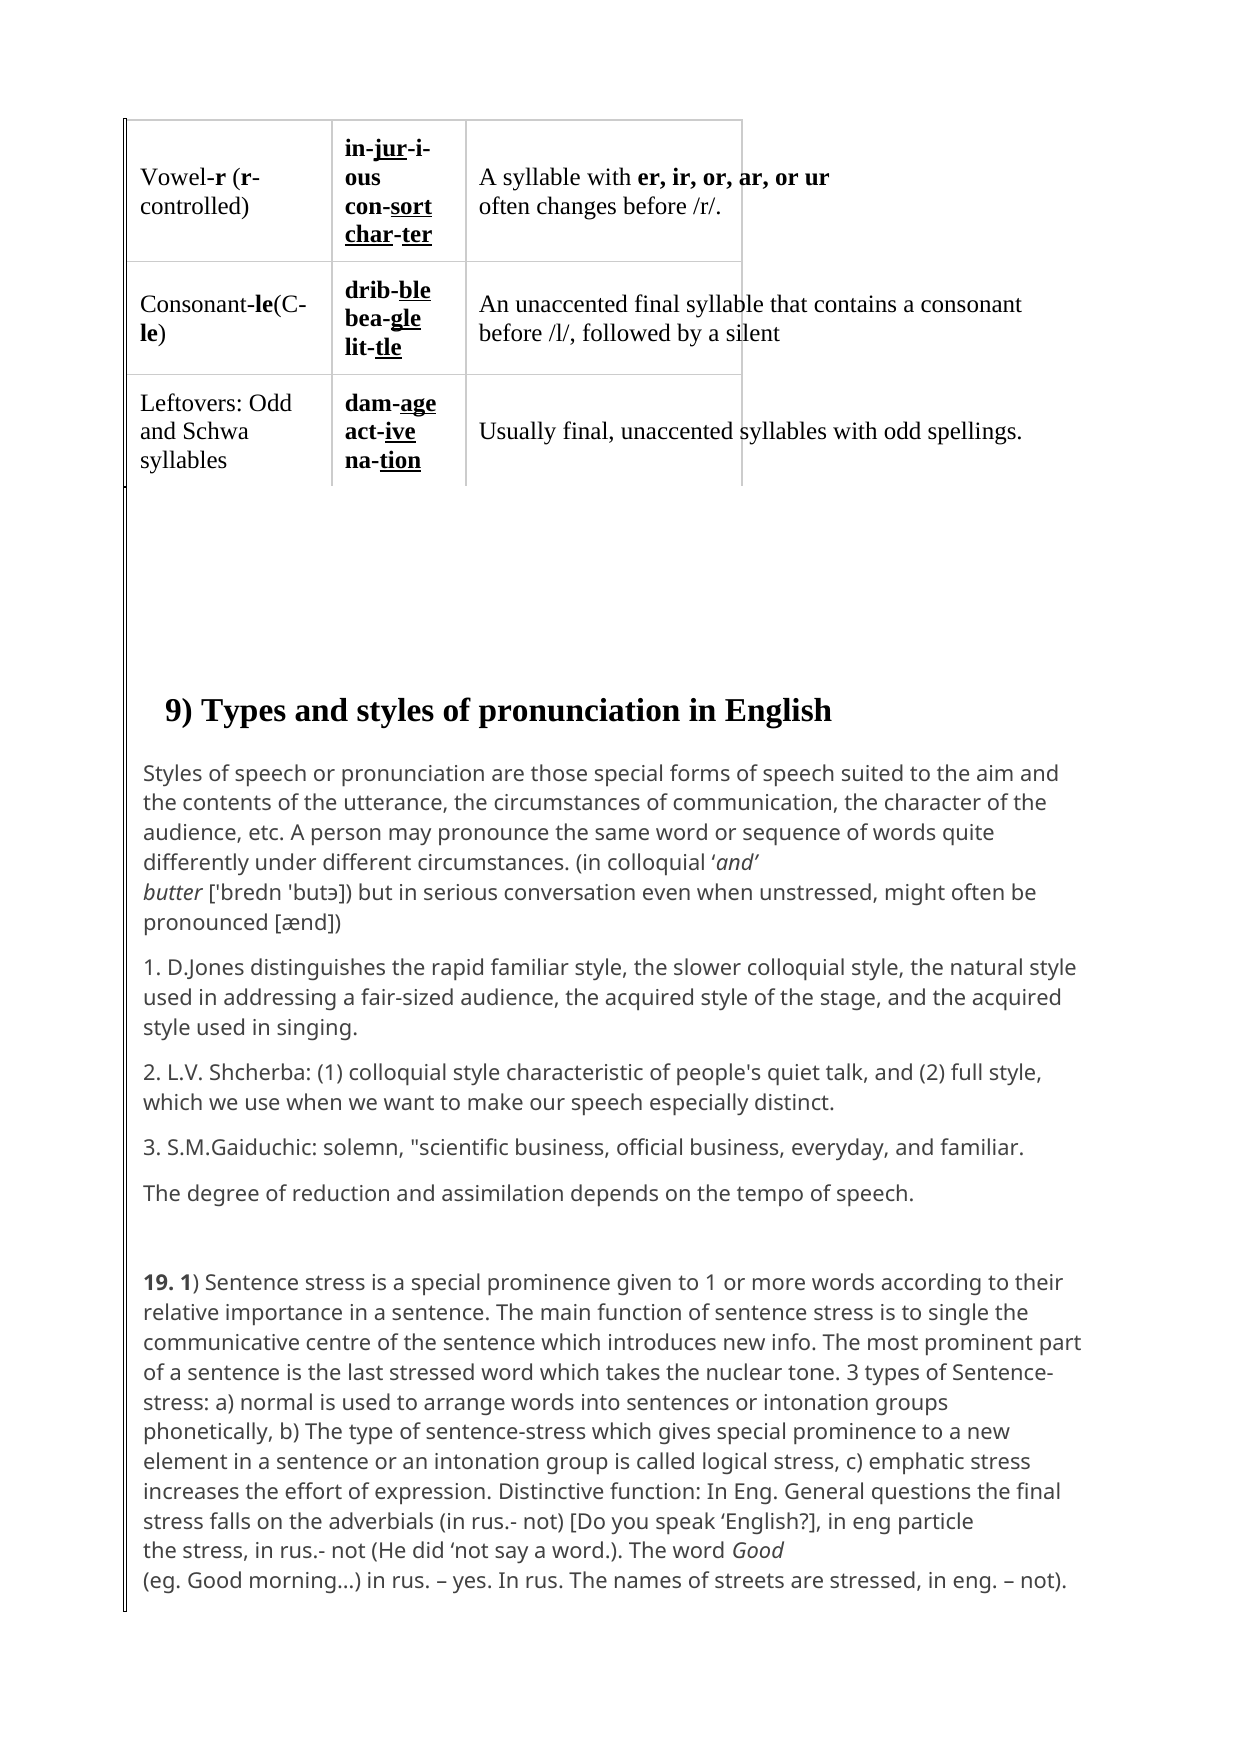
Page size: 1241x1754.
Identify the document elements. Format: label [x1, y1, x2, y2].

table_header [127, 118, 1205, 1612]
